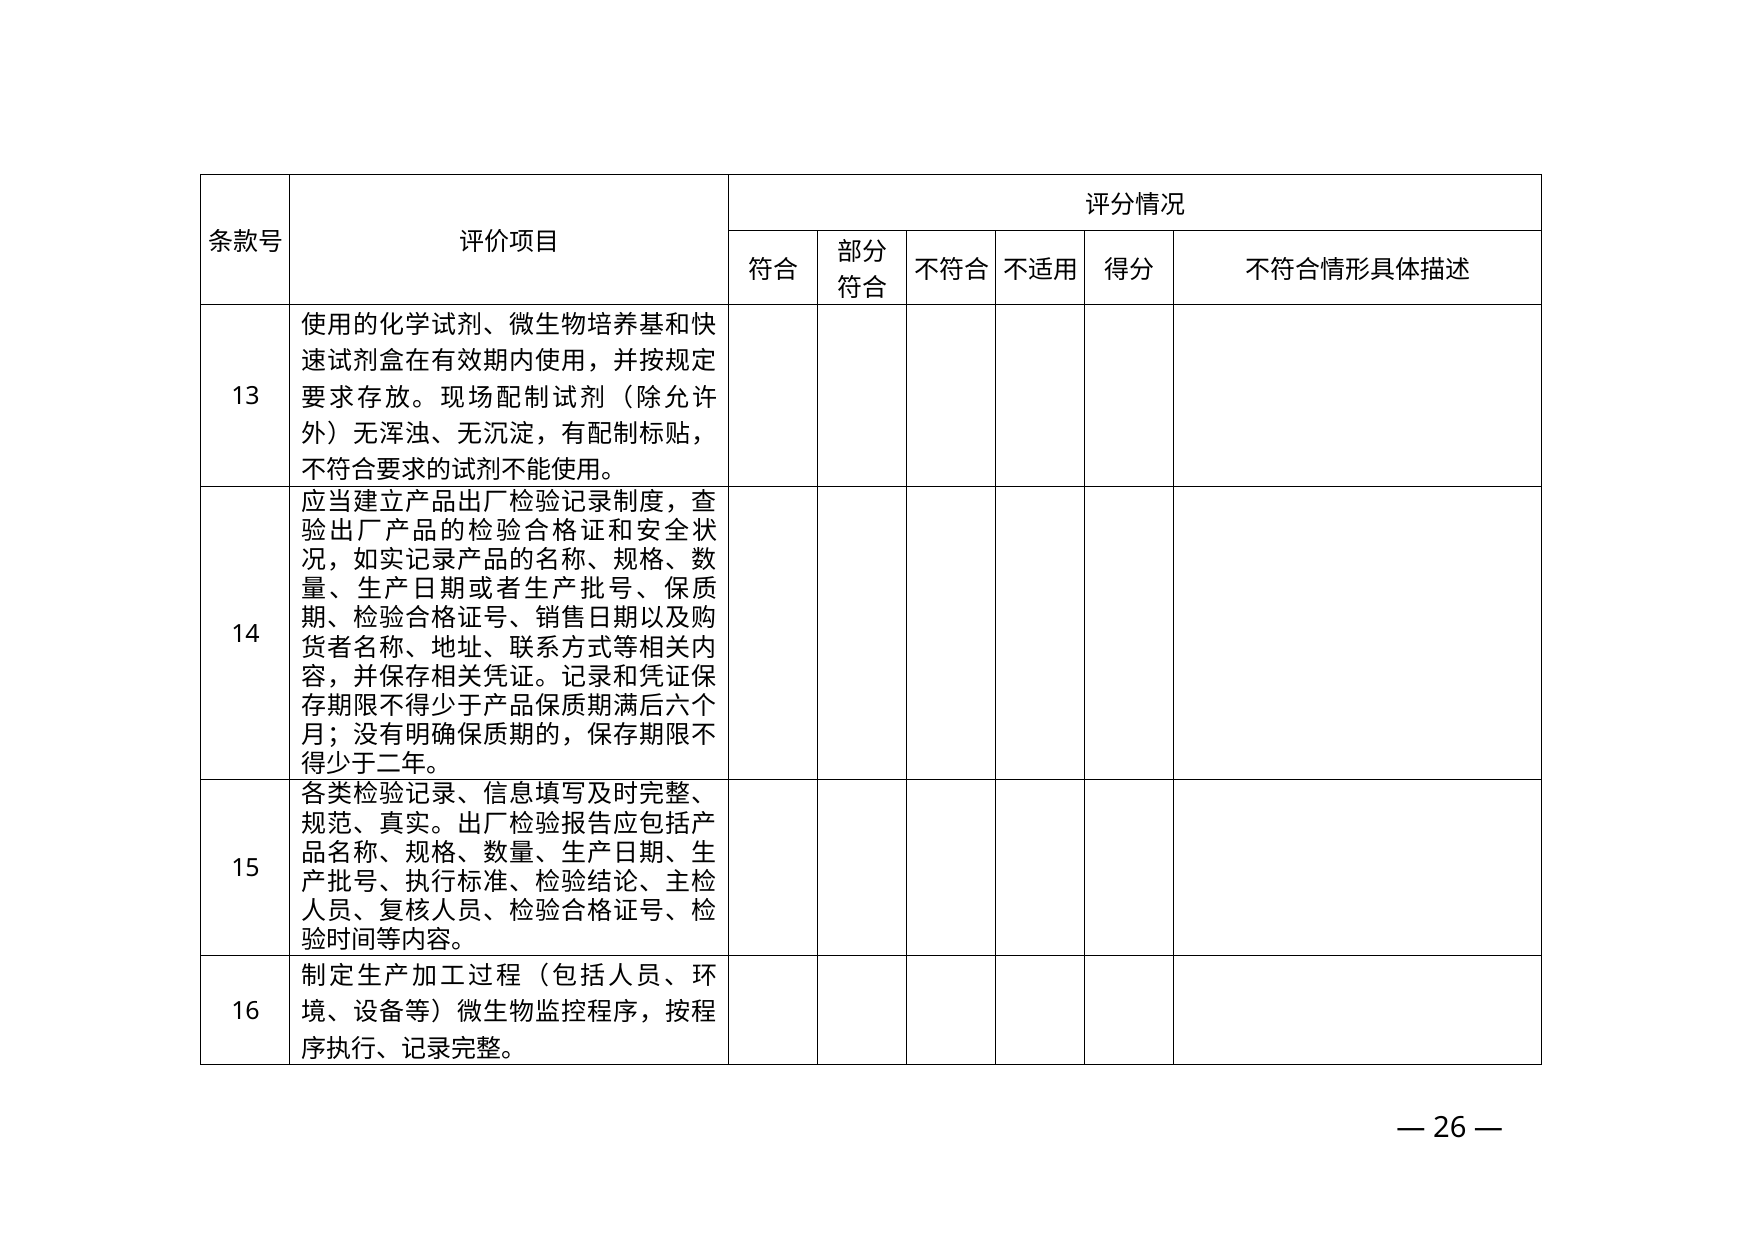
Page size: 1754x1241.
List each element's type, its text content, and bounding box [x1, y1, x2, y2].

table_cell [996, 780, 1084, 954]
table_cell [729, 487, 817, 778]
table_cell [818, 780, 906, 954]
table_cell 部分 符合 [818, 231, 906, 303]
table_cell [818, 487, 906, 778]
table_cell [1174, 305, 1541, 486]
table_cell [1174, 487, 1541, 778]
table_cell 14 [201, 487, 289, 778]
table_header 评价项目 [290, 175, 728, 303]
table_cell 15 [201, 780, 289, 954]
table_cell [907, 956, 995, 1064]
table_cell [1085, 780, 1173, 954]
table_cell [729, 305, 817, 486]
table_cell 符合 [729, 231, 817, 303]
table_cell [907, 780, 995, 954]
table_header 评分情况 [729, 175, 1541, 230]
table_cell [1085, 305, 1173, 486]
table_header 条款号 [201, 175, 289, 303]
table_cell 使用的化学试剂、微生物培养基和快速试剂盒在有效期内使用，并按规定要求存放。现场配制试剂（除允许外）无浑浊、无沉淀，有配制标贴，不符合要求的试剂不能使用。 [290, 305, 728, 486]
table_cell [907, 487, 995, 778]
table_cell 不符合情形具体描述 [1174, 231, 1541, 303]
table_cell 不符合 [907, 231, 995, 303]
table_cell [729, 780, 817, 954]
table_cell 16 [201, 956, 289, 1064]
table_cell [1085, 487, 1173, 778]
table_cell 得分 [1085, 231, 1173, 303]
table_cell [996, 487, 1084, 778]
table_cell [818, 305, 906, 486]
table_cell [996, 305, 1084, 486]
table_cell 应当建立产品出厂检验记录制度，查验出厂产品的检验合格证和安全状况，如实记录产品的名称、规格、数量、生产日期或者生产批号、保质期、检验合格证号、销售日期以及购货者名称、地址、联系方式等相关内容，并保存相关凭证。记录和凭证保存期限不得少于产品保质期满后六个月；没有明确保质期的，保存期限不得少于二年。 [290, 487, 728, 778]
table_cell 不适用 [996, 231, 1084, 303]
table_cell [1174, 956, 1541, 1064]
table_cell [729, 956, 817, 1064]
table_cell [1174, 780, 1541, 954]
table_cell 制定生产加工过程（包括人员、环境、设备等）微生物监控程序，按程序执行、记录完整。 [290, 956, 728, 1064]
table_cell [818, 956, 906, 1064]
table_cell 各类检验记录、信息填写及时完整、规范、真实。出厂检验报告应包括产品名称、规格、数量、生产日期、生产批号、执行标准、检验结论、主检人员、复核人员、检验合格证号、检验时间等内容。 [290, 780, 728, 954]
table_cell [1085, 956, 1173, 1064]
table_cell [996, 956, 1084, 1064]
table_cell [907, 305, 995, 486]
table_cell 13 [201, 305, 289, 486]
